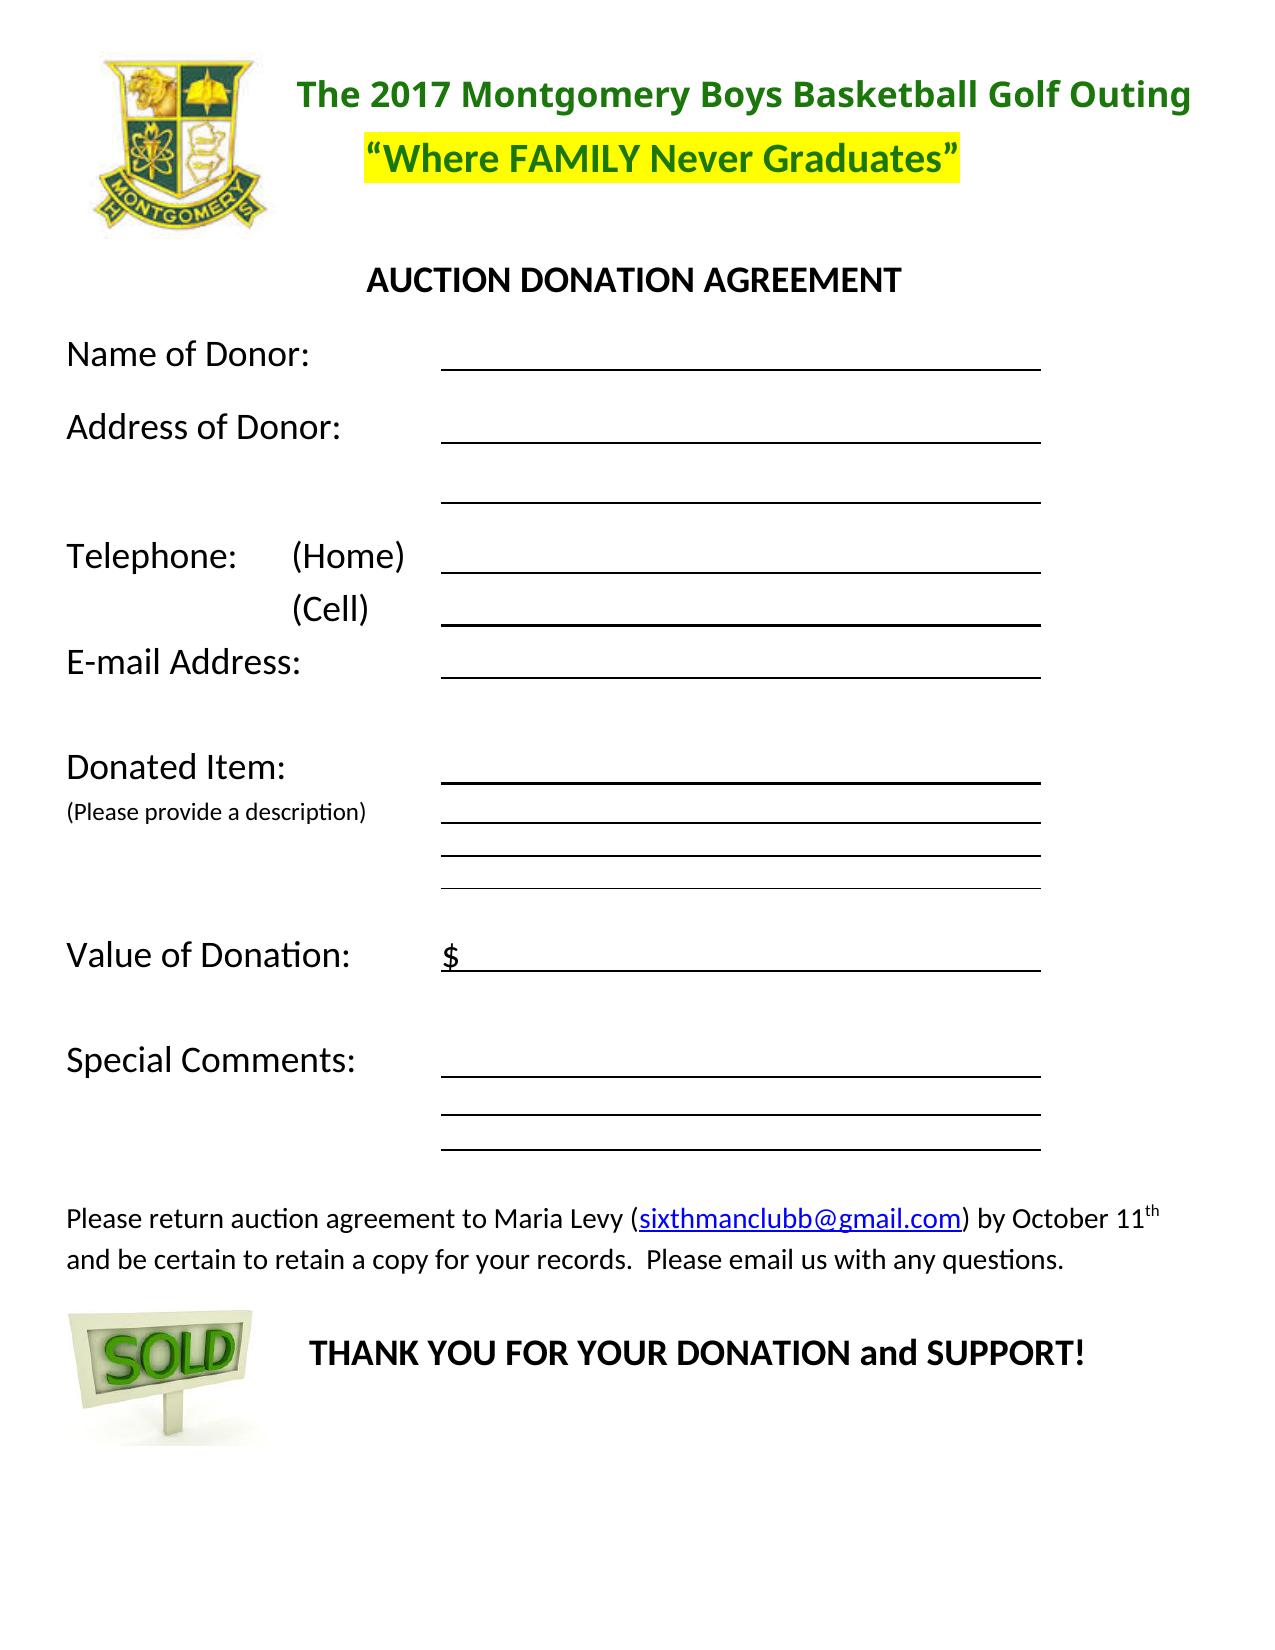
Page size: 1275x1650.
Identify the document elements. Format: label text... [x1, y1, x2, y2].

picture [87, 51, 276, 239]
text Please return auction agreement to Maria Levy (sixthmanclubb@gmail.com) by October 11th and be certain to retain a copy for your records. Please email us with any questions. [66, 1200, 1209, 1276]
text (Cell) [66, 585, 1209, 631]
text Address of Donor: [66, 403, 1209, 449]
text (Please provide a description) [66, 796, 1209, 826]
text E-mail Address: [66, 638, 1209, 684]
text Value of Donation: $ [66, 931, 1209, 977]
text Special Comments: [66, 1036, 1209, 1082]
text Name of Donor: [66, 329, 1209, 375]
text AUCTION DONATION AGREEMENT [291, 256, 1209, 302]
text THANK YOU FOR YOUR DONATION and SUPPORT! [66, 1328, 1209, 1374]
text Donated Item: [66, 743, 1209, 789]
picture [48, 1295, 276, 1446]
text Telephone: (Home) [66, 532, 1209, 578]
